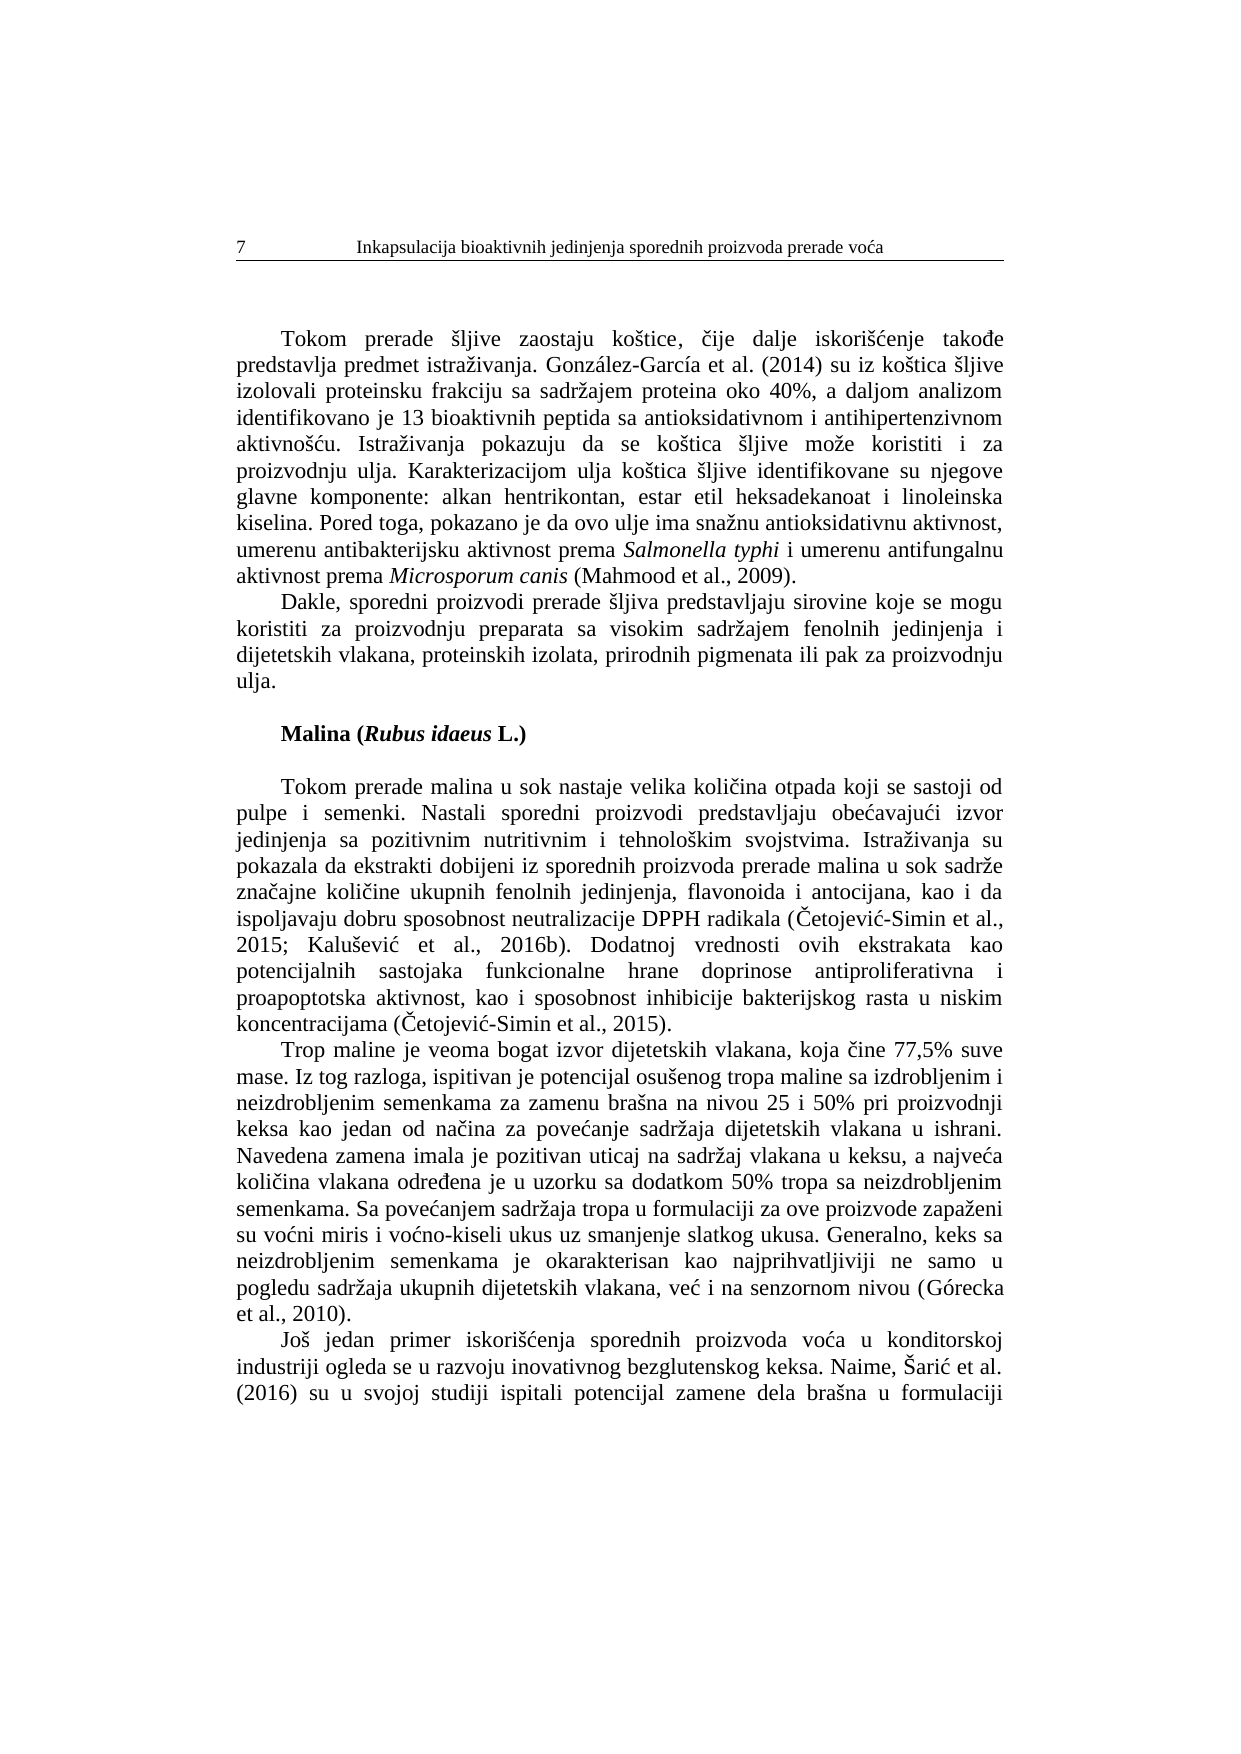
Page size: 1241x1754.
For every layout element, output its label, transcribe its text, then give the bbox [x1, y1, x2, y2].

text Dakle, sporedni proizvodi prerade šljiva predstavljaju sirovine koje se mogu koristiti za proizvodnju preparata sa visokim sadržajem fenolnih jedinjenja i dijetetskih vlakana, proteinskih izolata, prirodnih pigmenata ili pak za proizvodnju ulja. [236, 588, 1004, 694]
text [236, 1326, 1004, 1405]
text Trop maline je veoma bogat izvor dijetetskih vlakana, koja čine 77,5% suve mase. Iz tog razloga, ispitivan je potencijal osušenog tropa maline sa izdrobljenim i neizdrobljenim semenkama za zamenu brašna na nivou 25 i 50% pri proizvodnji keksa kao jedan od načina za povećanje sadržaja dijetetskih vlakana u ishrani. Navedena zamena imala je pozitivan uticaj na sadržaj vlakana u keksu, a najveća količina vlakana određena je u uzorku sa dodatkom 50% tropa sa neizdrobljenim semenkama. Sa povećanjem sadržaja tropa u formulaciji za ove proizvode zapaženi su voćni miris i voćno-kiseli ukus uz smanjenje slatkog ukusa. Generalno, keks sa neizdrobljenim semenkama je okarakterisan kao najprihvatljiviji ne samo u pogledu sadržaja ukupnih dijetetskih vlakana, već i na senzornom nivou (Górecka et al., 2010). [236, 1036, 1004, 1326]
text Tokom prerade šljive zaostaju koštice, čije dalje iskorišćenje takođe predstavlja predmet istraživanja. González-García et al. (2014) su iz koštica šljive izolovali proteinsku frakciju sa sadržajem proteina oko 40%, a daljom analizom identifikovano je 13 bioaktivnih peptida sa antioksidativnom i antihipertenzivnom aktivnošću. Istraživanja pokazuju da se koštica šljive može koristiti i za proizvodnju ulja. Karakterizacijom ulja koštica šljive identifikovane su njegove glavne komponente: alkan hentrikontan, estar etil heksadekanoat i linoleinska kiselina. Pored toga, pokazano je da ovo ulje ima snažnu antioksidativnu aktivnost, umerenu antibakterijsku aktivnost prema Salmonella typhi i umerenu antifungalnu aktivnost prema Microsporum canis (Mahmood et al., 2009). [236, 325, 1004, 588]
text Malina (Rubus idaeus L.) [236, 720, 1004, 747]
text Tokom prerade malina u sok nastaje velika količina otpada koji se sastoji od pulpe i semenki. Nastali sporedni proizvodi predstavljaju obećavajući izvor jedinjenja sa pozitivnim nutritivnim i tehnološkim svojstvima. Istraživanja su pokazala da ekstrakti dobijeni iz sporednih proizvoda prerade malina u sok sadrže značajne količine ukupnih fenolnih jedinjenja, flavonoida i antocijana, kao i da ispoljavaju dobru sposobnost neutralizacije DPPH radikala (Četojević-Simin et al., 2015; Kalušević et al., 2016b). Dodatnoj vrednosti ovih ekstrakata kao potencijalnih sastojaka funkcionalne hrane doprinose antiproliferativna i proapoptotska aktivnost, kao i sposobnost inhibicije bakterijskog rasta u niskim koncentracijama (Četojević-Simin et al., 2015). [236, 773, 1004, 1036]
